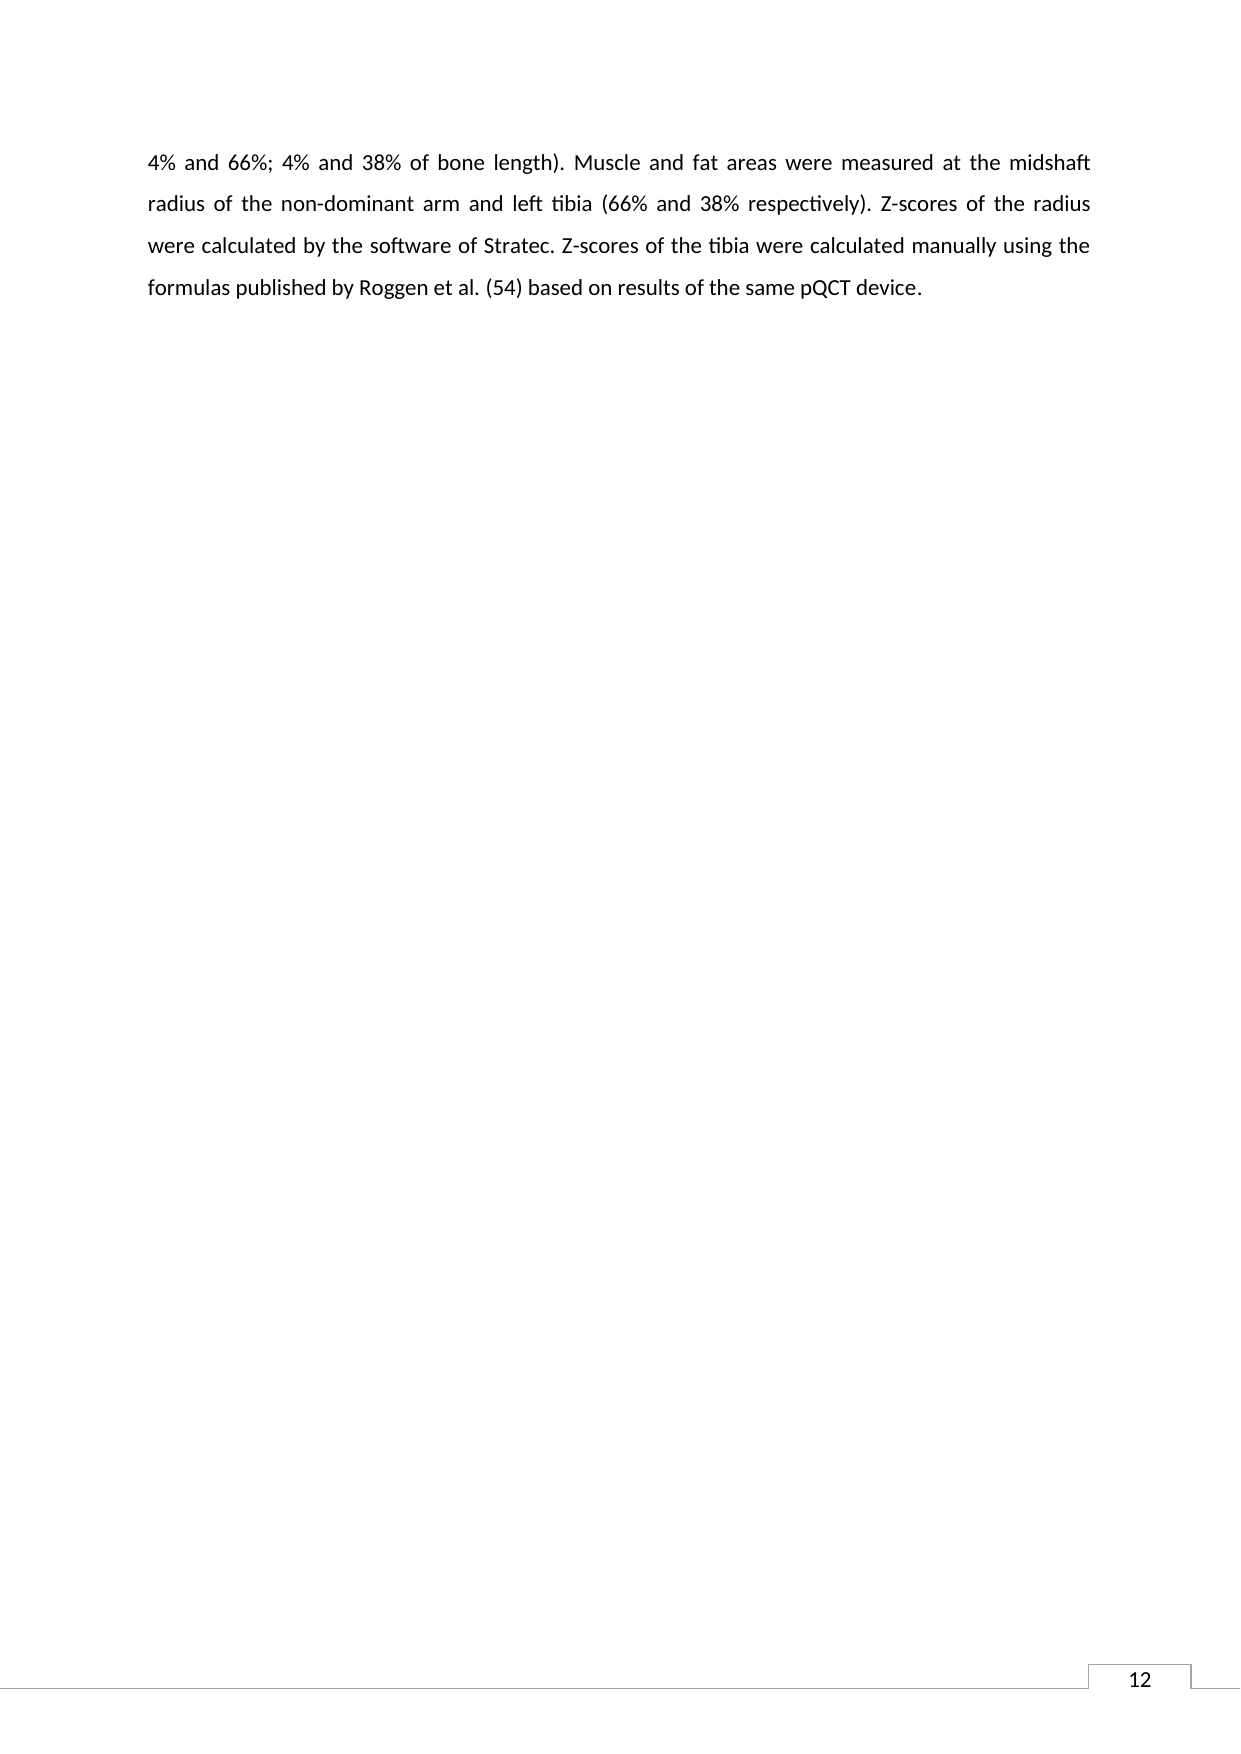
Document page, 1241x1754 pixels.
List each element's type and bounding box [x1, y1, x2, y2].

text [148, 148, 1093, 302]
